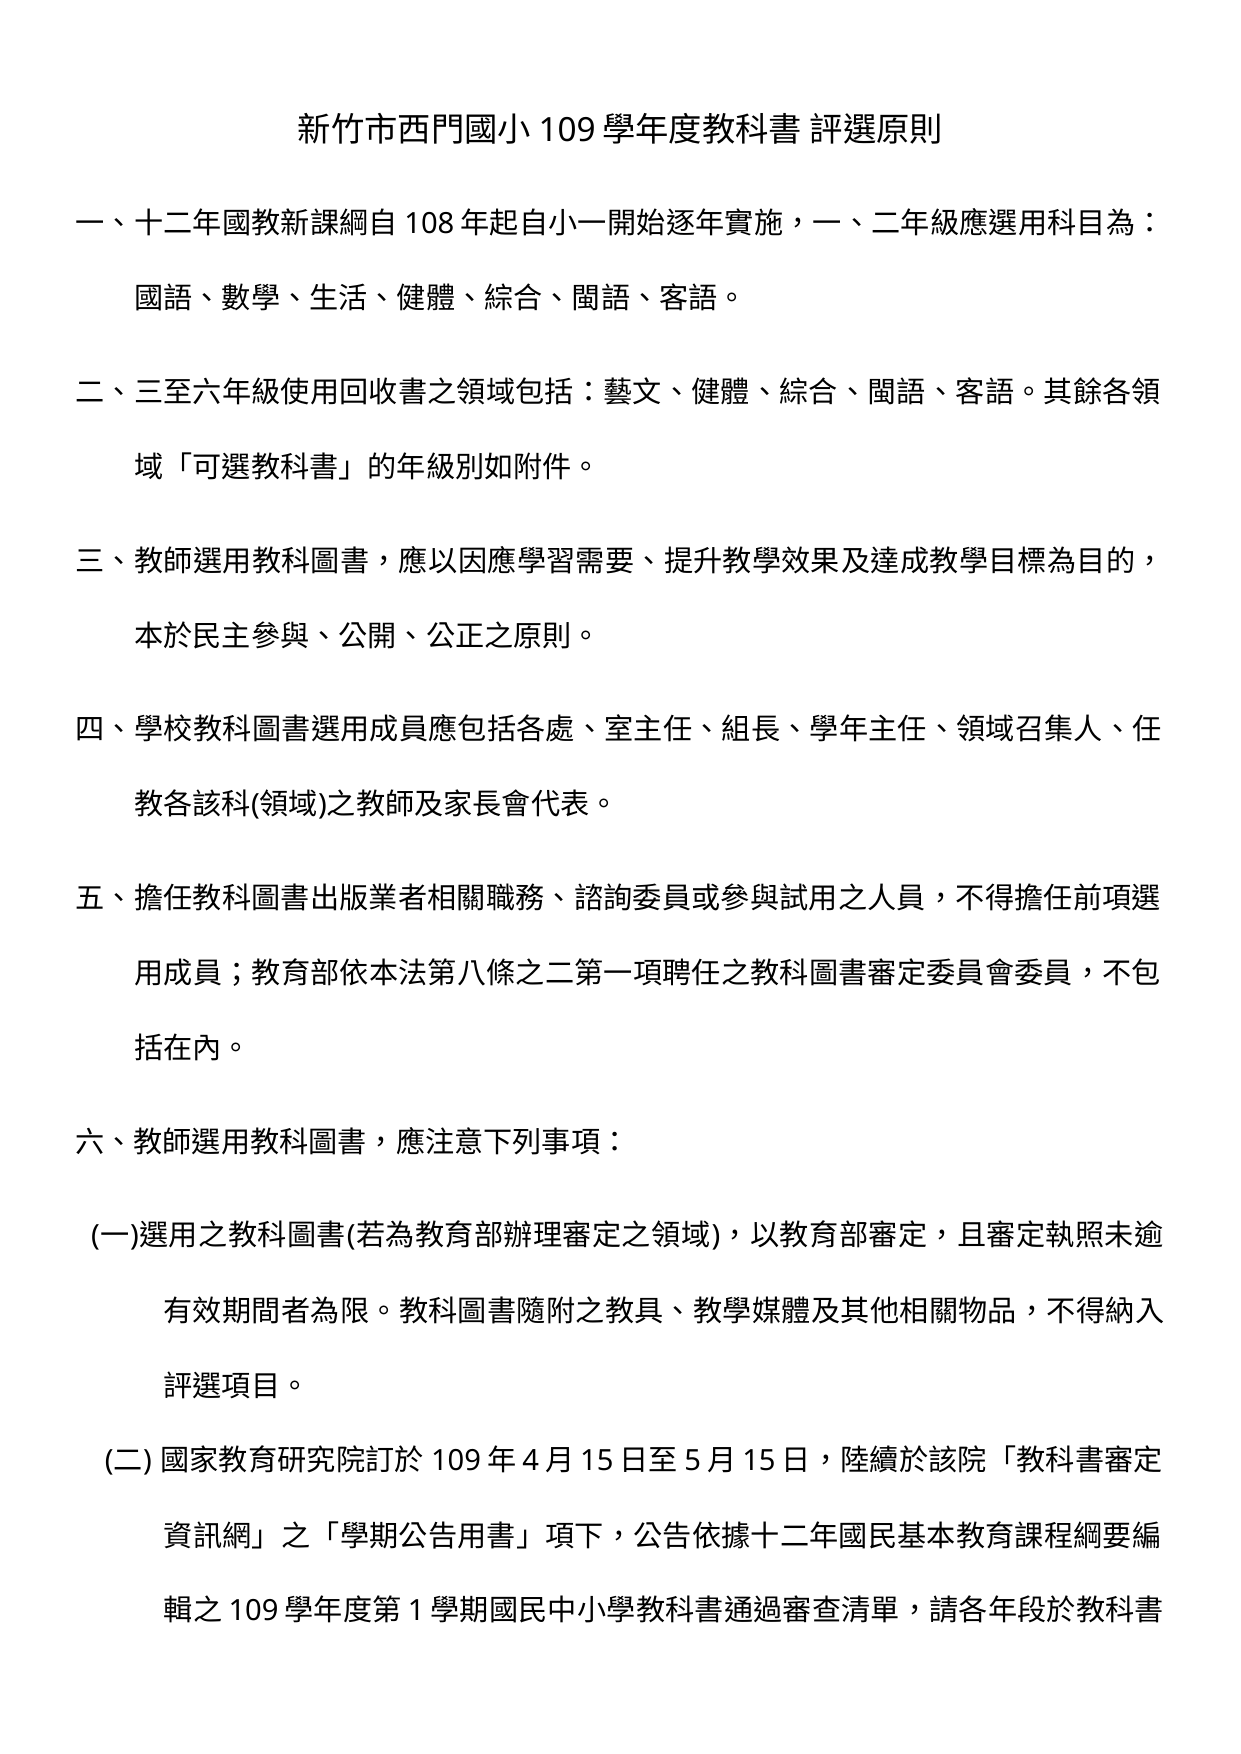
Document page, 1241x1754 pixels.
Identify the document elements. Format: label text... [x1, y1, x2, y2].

text 四、學校教科圖書選用成員應包括各處、室主任、組長、學年主任、領域召集人、任教各該科(領域)之教師及家長會代表。 [75, 689, 1165, 839]
text 一、十二年國教新課綱自108年起自小一開始逐年實施，一、二年級應選用科目為：國語、數學、生活、健體、綜合、閩語、客語。 [75, 183, 1165, 333]
text 三、教師選用教科圖書，應以因應學習需要、提升教學效果及達成教學目標為目的，本於民主參與、公開、公正之原則。 [75, 521, 1165, 671]
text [104, 1421, 1165, 1646]
text 新竹市西門國小 109學年度教科書 評選原則 [75, 89, 1165, 164]
text 六、教師選用教科圖書，應注意下列事項： [75, 1102, 1165, 1177]
text 二、三至六年級使用回收書之領域包括：藝文、健體、綜合、閩語、客語。其餘各領域「可選教科書」的年級別如附件。 [75, 352, 1165, 502]
text 五、擔任教科圖書出版業者相關職務、諮詢委員或參與試用之人員，不得擔任前項選用成員；教育部依本法第八條之二第一項聘任之教科圖書審定委員會委員，不包括在內。 [75, 858, 1165, 1083]
text (一)選用之教科圖書(若為教育部辦理審定之領域)，以教育部審定，且審定執照未逾有效期間者為限。教科圖書隨附之教具、教學媒體及其他相關物品，不得納入評選項目。 [75, 1196, 1165, 1421]
